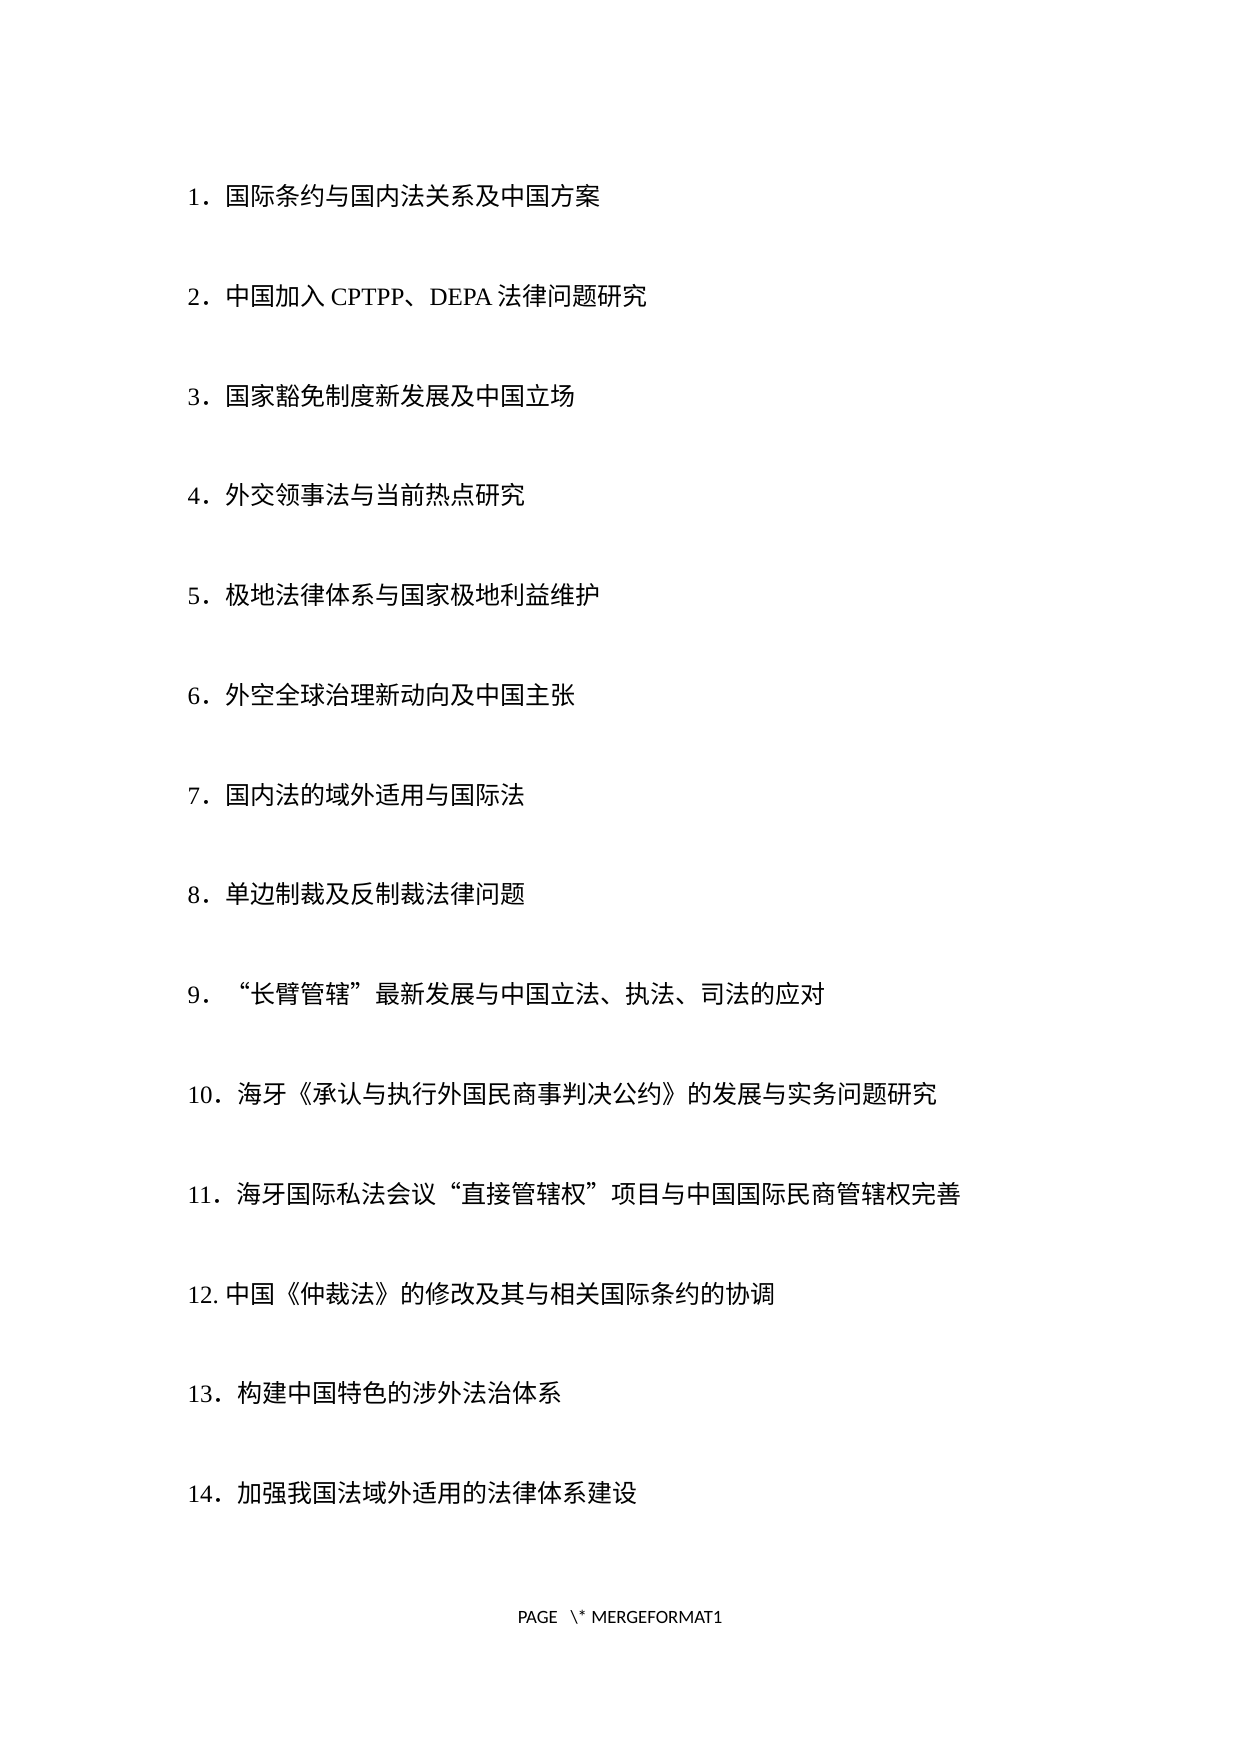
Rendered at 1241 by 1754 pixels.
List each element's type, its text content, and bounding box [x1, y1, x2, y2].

text 1．国际条约与国内法关系及中国方案 [187, 162, 1053, 227]
text 14．加强我国法域外适用的法律体系建设 [187, 1459, 1053, 1524]
text 6．外空全球治理新动向及中国主张 [187, 661, 1053, 726]
text 10．海牙《承认与执行外国民商事判决公约》的发展与实务问题研究 [187, 1060, 1053, 1125]
text 3．国家豁免制度新发展及中国立场 [187, 362, 1053, 427]
text 5．极地法律体系与国家极地利益维护 [187, 561, 1053, 626]
text 12. 中国《仲裁法》的修改及其与相关国际条约的协调 [187, 1260, 1053, 1325]
text 7．国内法的域外适用与国际法 [187, 761, 1053, 826]
text 13．构建中国特色的涉外法治体系 [187, 1359, 1053, 1424]
text 4．外交领事法与当前热点研究 [187, 461, 1053, 526]
text 8．单边制裁及反制裁法律问题 [187, 861, 1053, 926]
text 9．“长臂管辖”最新发展与中国立法、执法、司法的应对 [187, 960, 1053, 1025]
text 11．海牙国际私法会议“直接管辖权”项目与中国国际民商管辖权完善 [187, 1160, 1053, 1225]
text 2．中国加入 CPTPP、DEPA法律问题研究 [187, 262, 1053, 327]
